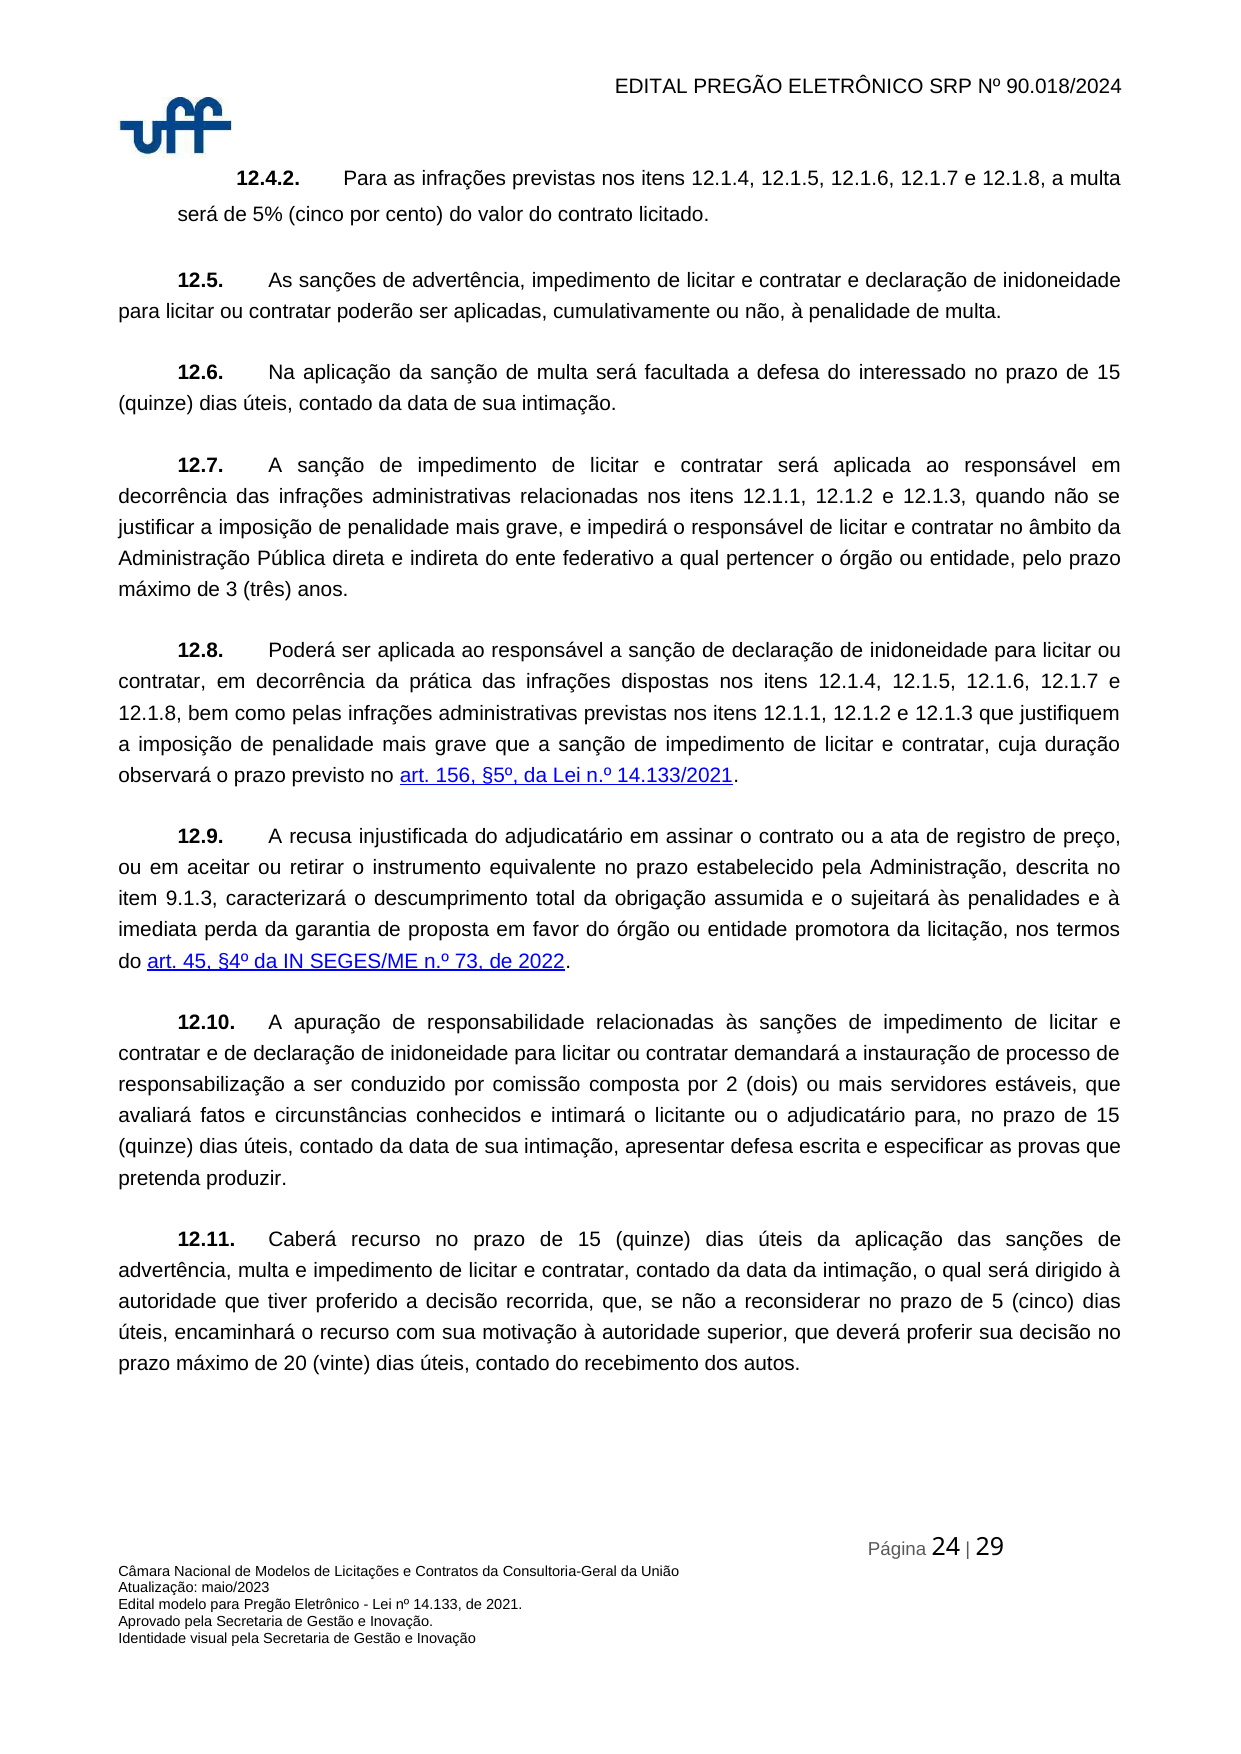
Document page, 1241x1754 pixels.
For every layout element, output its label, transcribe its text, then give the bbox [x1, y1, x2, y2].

list Caberá recurso no prazo de 15 (quinze) dias úteis da aplicação das sanções de advertência, multa e impedimento de licitar e contratar, contado da data da intimação, o qual será dirigido à autoridade que tiver proferido a decisão recorrida, que, se não a reconsiderar no prazo de 5 (cinco) dias úteis, encaminhará o recurso com sua motivação à autoridade superior, que deverá proferir sua decisão no prazo máximo de 20 (vinte) dias úteis, contado do recebimento dos autos. [118, 1226, 1122, 1375]
list A recusa injustificada do adjudicatário em assinar o contrato ou a ata de registro de preço, ou em aceitar ou retirar o instrumento equivalente no prazo estabelecido pela Administração, descrita no item 9.1.3, caracterizará o descumprimento total da obrigação assumida e o sujeitará às penalidades e à imediata perda da garantia de proposta em favor do órgão ou entidade promotora da licitação, nos termos do art. 45, §4º da IN SEGES/ME n.º 73, de 2022. [118, 824, 1122, 972]
list Na aplicação da sanção de multa será facultada a defesa do interessado no prazo de 15 (quinze) dias úteis, contado da data de sua intimação. [118, 360, 1122, 415]
picture [118, 97, 232, 159]
list A sanção de impedimento de licitar e contratar será aplicada ao responsável em decorrência das infrações administrativas relacionadas nos itens 12.1.1, 12.1.2 e 12.1.3, quando não se justificar a imposição de penalidade mais grave, e impedirá o responsável de licitar e contratar no âmbito da Administração Pública direta e indireta do ente federativo a qual pertencer o órgão ou entidade, pelo prazo máximo de 3 (três) anos. [118, 452, 1122, 601]
list Poderá ser aplicada ao responsável a sanção de declaração de inidoneidade para licitar ou contratar, em decorrência da prática das infrações dispostas nos itens 12.1.4, 12.1.5, 12.1.6, 12.1.7 e 12.1.8, bem como pelas infrações administrativas previstas nos itens 12.1.1, 12.1.2 e 12.1.3 que justifiquem a imposição de penalidade mais grave que a sanção de impedimento de licitar e contratar, cuja duração observará o prazo previsto no art. 156, §5º, da Lei n.º 14.133/2021. [118, 638, 1122, 787]
list Para as infrações previstas nos itens 12.1.4, 12.1.5, 12.1.6, 12.1.7 e 12.1.8, a multa será de 5% (cinco por cento) do valor do contrato licitado. [177, 166, 1122, 226]
list As sanções de advertência, impedimento de licitar e contratar e declaração de inidoneidade para licitar ou contratar poderão ser aplicadas, cumulativamente ou não, à penalidade de multa. [118, 268, 1122, 323]
list A apuração de responsabilidade relacionadas às sanções de impedimento de licitar e contratar e de declaração de inidoneidade para licitar ou contratar demandará a instauração de processo de responsabilização a ser conduzido por comissão composta por 2 (dois) ou mais servidores estáveis, que avaliará fatos e circunstâncias conhecidos e intimará o licitante ou o adjudicatário para, no prazo de 15 (quinze) dias úteis, contado da data de sua intimação, apresentar defesa escrita e especificar as provas que pretenda produzir. [118, 1009, 1122, 1189]
